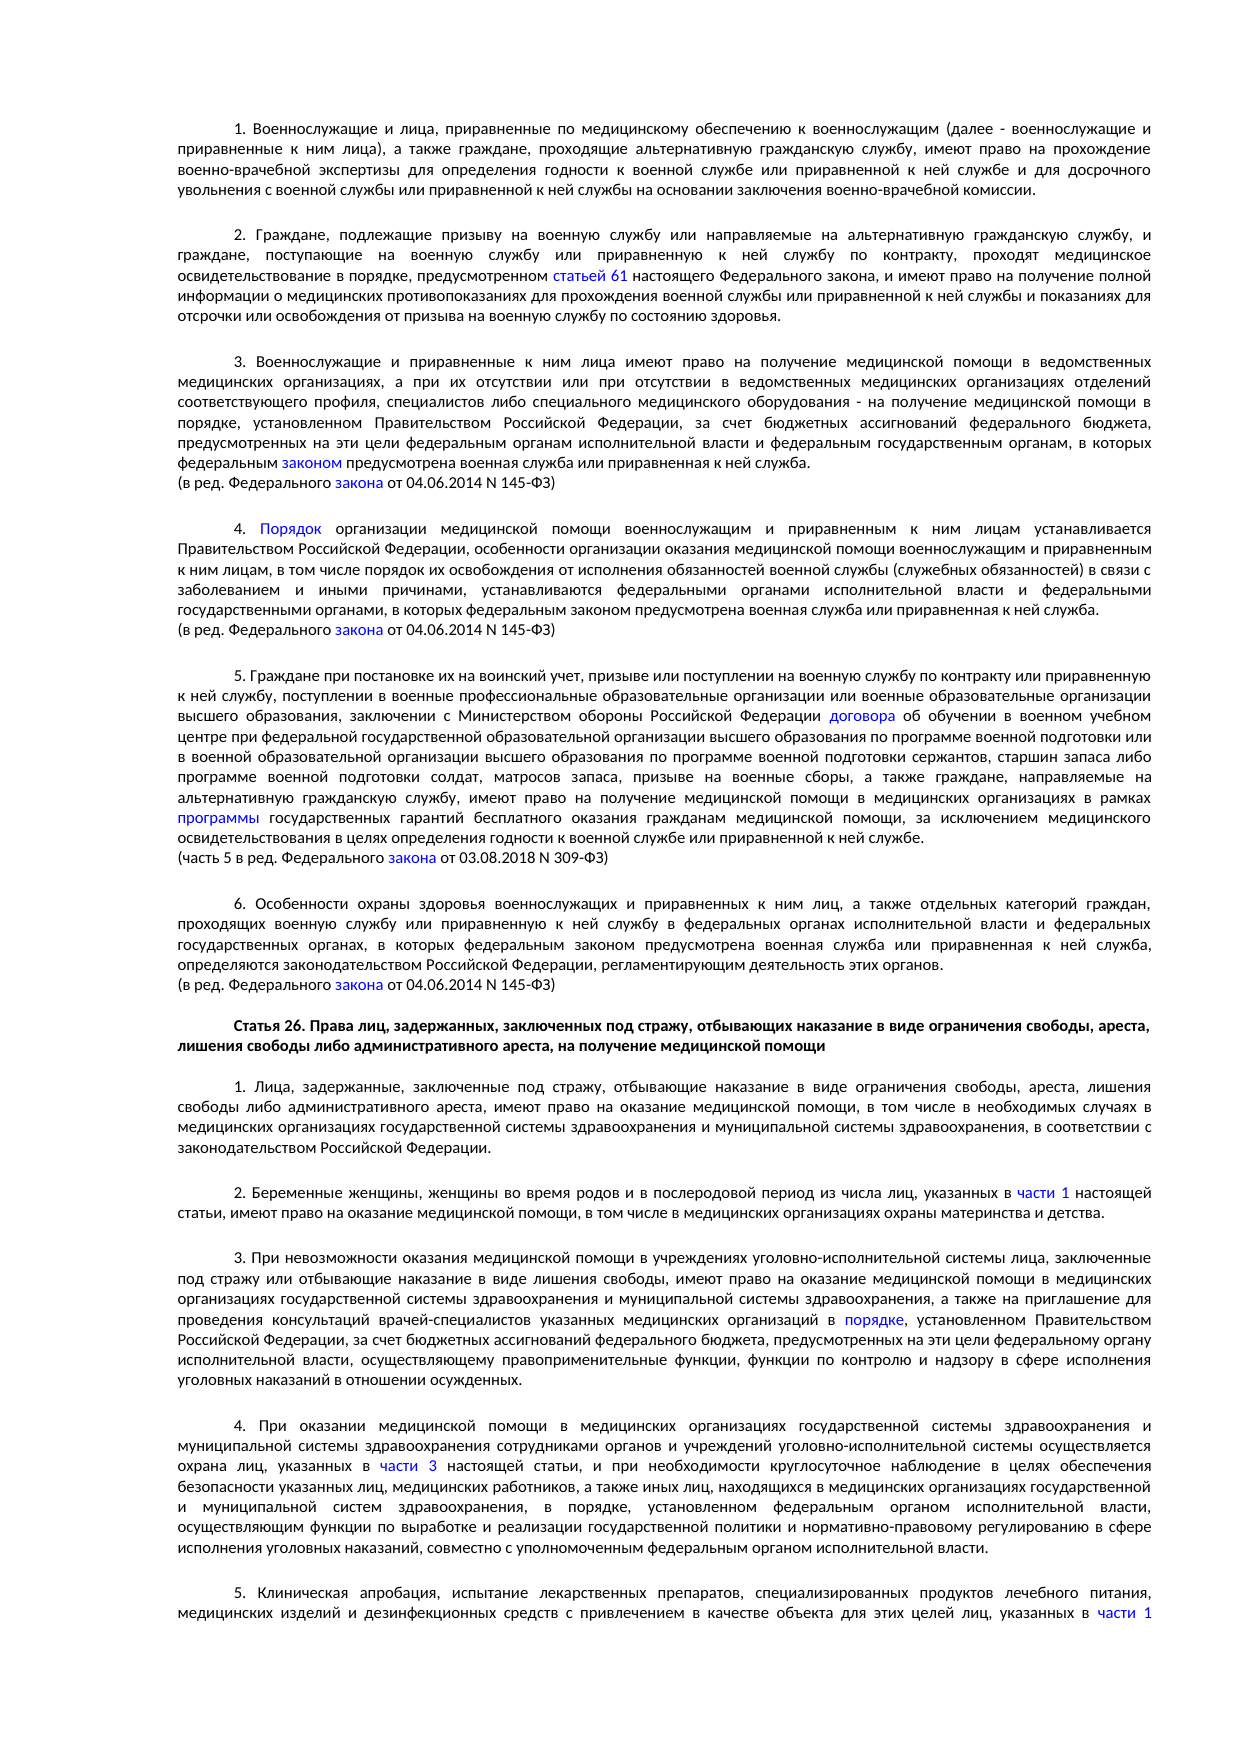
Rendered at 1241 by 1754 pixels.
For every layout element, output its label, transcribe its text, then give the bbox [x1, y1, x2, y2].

text (в ред. Федерального закона от 04.06.2014 N 145-ФЗ) [177, 473, 1152, 493]
text 2. Беременные женщины, женщины во время родов и в послеродовой период из числа лиц, указанных в части 1 настоящей статьи, имеют право на оказание медицинской помощи, в том числе в медицинских организациях охраны материнства и детства. [177, 1182, 1152, 1223]
text (часть 5 в ред. Федерального закона от 03.08.2018 N 309-ФЗ) [177, 848, 1152, 868]
text 2. Граждане, подлежащие призыву на военную службу или направляемые на альтернативную гражданскую службу, и граждане, поступающие на военную службу или приравненную к ней службу по контракту, проходят медицинское освидетельствование в порядке, предусмотренном статьей 61 настоящего Федерального закона, и имеют право на получение полной информации о медицинских противопоказаниях для прохождения военной службы или приравненной к ней службы и показаниях для отсрочки или освобождения от призыва на военную службу по состоянию здоровья. [177, 224, 1152, 326]
text 4. При оказании медицинской помощи в медицинских организациях государственной системы здравоохранения и муниципальной системы здравоохранения сотрудниками органов и учреждений уголовно-исполнительной системы осуществляется охрана лиц, указанных в части 3 настоящей статьи, и при необходимости круглосуточное наблюдение в целях обеспечения безопасности указанных лиц, медицинских работников, а также иных лиц, находящихся в медицинских организациях государственной и муниципальной систем здравоохранения, в порядке, установленном федеральным органом исполнительной власти, осуществляющим функции по выработке и реализации государственной политики и нормативно-правовому регулированию в сфере исполнения уголовных наказаний, совместно с уполномоченным федеральным органом исполнительной власти. [177, 1415, 1152, 1557]
text 5. Граждане при постановке их на воинский учет, призыве или поступлении на военную службу по контракту или приравненную к ней службу, поступлении в военные профессиональные образовательные организации или военные образовательные организации высшего образования, заключении с Министерством обороны Российской Федерации договора об обучении в военном учебном центре при федеральной государственной образовательной организации высшего образования по программе военной подготовки или в военной образовательной организации высшего образования по программе военной подготовки сержантов, старшин запаса либо программе военной подготовки солдат, матросов запаса, призыве на военные сборы, а также граждане, направляемые на альтернативную гражданскую службу, имеют право на получение медицинской помощи в медицинских организациях в рамках программы государственных гарантий бесплатного оказания гражданам медицинской помощи, за исключением медицинского освидетельствования в целях определения годности к военной службе или приравненной к ней службе. [177, 665, 1152, 848]
text 4. Порядок организации медицинской помощи военнослужащим и приравненным к ним лицам устанавливается Правительством Российской Федерации, особенности организации оказания медицинской помощи военнослужащим и приравненным к ним лицам, в том числе порядок их освобождения от исполнения обязанностей военной службы (служебных обязанностей) в связи с заболеванием и иными причинами, устанавливаются федеральными органами исполнительной власти и федеральными государственными органами, в которых федеральным законом предусмотрена военная служба или приравненная к ней служба. [177, 518, 1152, 620]
title Статья 26. Права лиц, задержанных, заключенных под стражу, отбывающих наказание в виде ограничения свободы, ареста, лишения свободы либо административного ареста, на получение медицинской помощи [177, 1015, 1152, 1056]
text (в ред. Федерального закона от 04.06.2014 N 145-ФЗ) [177, 974, 1152, 995]
text 3. При невозможности оказания медицинской помощи в учреждениях уголовно-исполнительной системы лица, заключенные под стражу или отбывающие наказание в виде лишения свободы, имеют право на оказание медицинской помощи в медицинских организациях государственной системы здравоохранения и муниципальной системы здравоохранения, а также на приглашение для проведения консультаций врачей-специалистов указанных медицинских организаций в порядке, установленном Правительством Российской Федерации, за счет бюджетных ассигнований федерального бюджета, предусмотренных на эти цели федеральному органу исполнительной власти, осуществляющему правоприменительные функции, функции по контролю и надзору в сфере исполнения уголовных наказаний в отношении осужденных. [177, 1248, 1152, 1390]
text (в ред. Федерального закона от 04.06.2014 N 145-ФЗ) [177, 620, 1152, 640]
text 6. Особенности охраны здоровья военнослужащих и приравненных к ним лиц, а также отдельных категорий граждан, проходящих военную службу или приравненную к ней службу в федеральных органах исполнительной власти и федеральных государственных органах, в которых федеральным законом предусмотрена военная служба или приравненная к ней служба, определяются законодательством Российской Федерации, регламентирующим деятельность этих органов. [177, 893, 1152, 974]
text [177, 1582, 1152, 1623]
text 1. Военнослужащие и лица, приравненные по медицинскому обеспечению к военнослужащим (далее - военнослужащие и приравненные к ним лица), а также граждане, проходящие альтернативную гражданскую службу, имеют право на прохождение военно-врачебной экспертизы для определения годности к военной службе или приравненной к ней службе и для досрочного увольнения с военной службы или приравненной к ней службы на основании заключения военно-врачебной комиссии. [177, 118, 1152, 199]
text 1. Лица, задержанные, заключенные под стражу, отбывающие наказание в виде ограничения свободы, ареста, лишения свободы либо административного ареста, имеют право на оказание медицинской помощи, в том числе в необходимых случаях в медицинских организациях государственной системы здравоохранения и муниципальной системы здравоохранения, в соответствии с законодательством Российской Федерации. [177, 1076, 1152, 1157]
text 3. Военнослужащие и приравненные к ним лица имеют право на получение медицинской помощи в ведомственных медицинских организациях, а при их отсутствии или при отсутствии в ведомственных медицинских организациях отделений соответствующего профиля, специалистов либо специального медицинского оборудования - на получение медицинской помощи в порядке, установленном Правительством Российской Федерации, за счет бюджетных ассигнований федерального бюджета, предусмотренных на эти цели федеральным органам исполнительной власти и федеральным государственным органам, в которых федеральным законом предусмотрена военная служба или приравненная к ней служба. [177, 351, 1152, 473]
